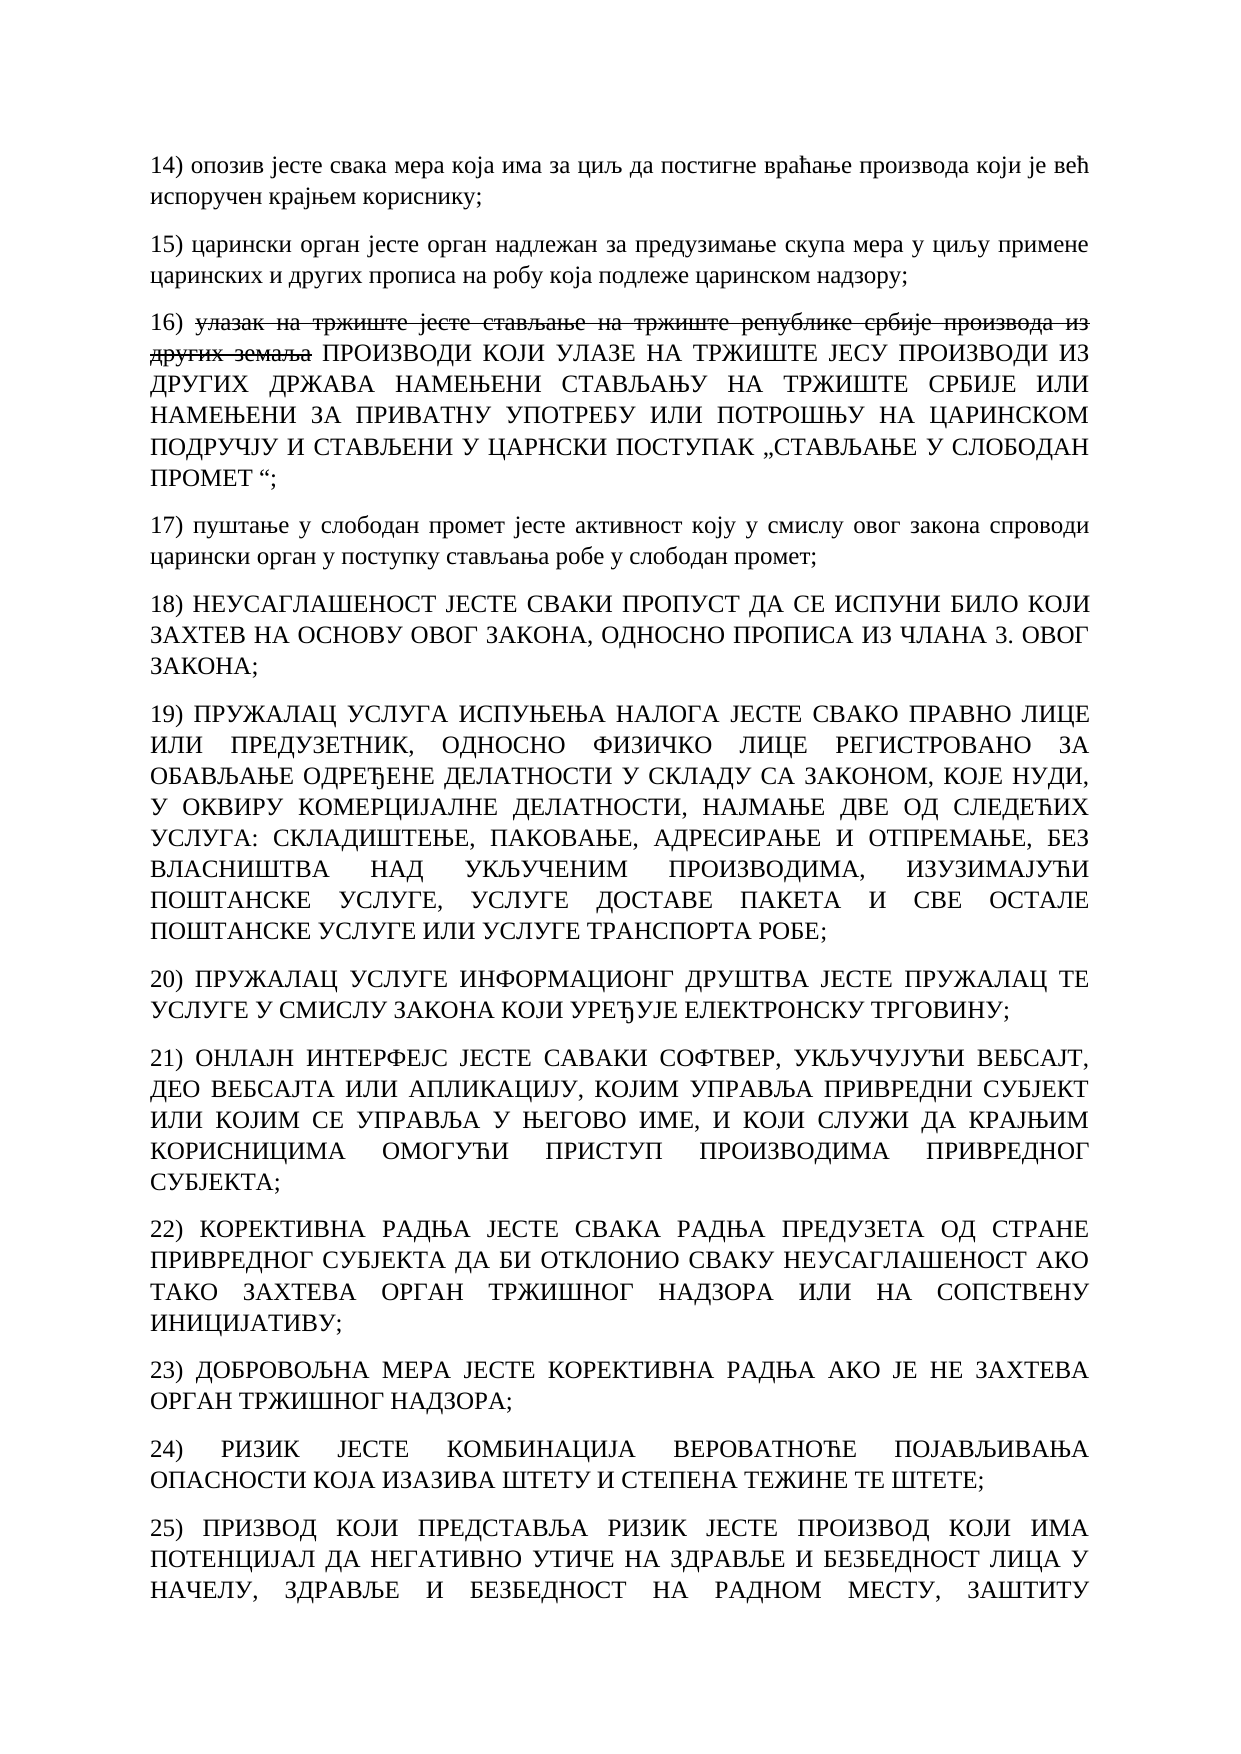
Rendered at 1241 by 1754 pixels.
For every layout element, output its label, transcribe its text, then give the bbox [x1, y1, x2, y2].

text 14) опозив јесте свака мера која има за циљ да постигне враћање производа који је већ испоручен крајњем кориснику; [150, 150, 1090, 210]
text 22) КОРЕКТИВНА РАДЊА ЈЕСТЕ СВАКА РАДЊА ПРЕДУЗЕТА ОД СТРАНЕ ПРИВРЕДНОГ СУБЈЕКТА ДА БИ ОТКЛОНИО СВАКУ НЕУСАГЛАШЕНОСТ АКО ТАКО ЗАХТЕВА ОРГАН ТРЖИШНОГ НАДЗОРА ИЛИ НА СОПСТВЕНУ ИНИЦИЈАТИВУ; [150, 1214, 1090, 1336]
text 19) ПРУЖАЛАЦ УСЛУГА ИСПУЊЕЊА НАЛОГА ЈЕСТЕ СВАКО ПРАВНО ЛИЦЕ ИЛИ ПРЕДУЗЕТНИК, ОДНОСНО ФИЗИЧКО ЛИЦЕ РЕГИСТРОВАНО ЗА ОБАВЉАЊЕ ОДРЕЂЕНЕ ДЕЛАТНОСТИ У СКЛАДУ СА ЗАКОНОМ, КОЈЕ НУДИ, У ОКВИРУ КОМЕРЦИЈАЛНЕ ДЕЛАТНОСТИ, НАЈМАЊЕ ДВЕ ОД СЛЕДЕЋИХ УСЛУГА: СКЛАДИШТЕЊЕ, ПАКОВАЊЕ, АДРЕСИРАЊЕ И ОТПРЕМАЊЕ, БЕЗ ВЛАСНИШТВА НАД УКЉУЧЕНИМ ПРОИЗВОДИМА, ИЗУЗИМАЈУЋИ ПОШТАНСКЕ УСЛУГЕ, УСЛУГЕ ДОСТАВЕ ПАКЕТА И СВЕ ОСТАЛЕ ПОШТАНСКЕ УСЛУГЕ ИЛИ УСЛУГЕ ТРАНСПОРТА РОБЕ; [150, 699, 1090, 945]
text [150, 1513, 1090, 1604]
text 16) улазак на тржиште јесте стављање на тржиште републике србије производа из других земаља ПРОИЗВОДИ КОЈИ УЛАЗЕ НА ТРЖИШТЕ ЈЕСУ ПРОИЗВОДИ ИЗ ДРУГИХ ДРЖАВА НАМЕЊЕНИ СТАВЉАЊУ НА ТРЖИШТЕ СРБИЈЕ ИЛИ НАМЕЊЕНИ ЗА ПРИВАТНУ УПОТРЕБУ ИЛИ ПОТРОШЊУ НА ЦАРИНСКОМ ПОДРУЧЈУ И СТАВЉЕНИ У ЦАРНСКИ ПОСТУПАК „СТАВЉАЊЕ У СЛОБОДАН ПРОМЕТ “; [150, 307, 1090, 491]
text 17) пуштање у слободан промет јесте активност коју у смислу овог закона спроводи царински орган у поступку стављања робе у слободан промет; [150, 510, 1090, 570]
text 24) РИЗИК ЈЕСТЕ КОМБИНАЦИЈА ВЕРОВАТНОЋЕ ПОЈАВЉИВАЊА ОПАСНОСТИ КОЈА ИЗАЗИВА ШТЕТУ И СТЕПЕНА ТЕЖИНЕ ТЕ ШТЕТЕ; [150, 1434, 1090, 1494]
text 18) НЕУСАГЛАШЕНОСТ ЈЕСТЕ СВАКИ ПРОПУСТ ДА СЕ ИСПУНИ БИЛО КОЈИ ЗАХТЕВ НА ОСНОВУ ОВОГ ЗАКОНА, ОДНОСНО ПРОПИСА ИЗ ЧЛАНА 3. ОВОГ ЗАКОНА; [150, 589, 1090, 680]
text 15) царински орган јесте орган надлежан за предузимање скупа мера у циљу примене царинских и других прописа на робу која подлеже царинском надзору; [150, 229, 1090, 288]
text 21) ОНЛАЈН ИНТЕРФЕЈС ЈЕСТЕ САВАКИ СОФТВЕР, УКЉУЧУЈУЋИ ВЕБСАЈТ, ДЕО ВЕБСАЈТА ИЛИ АПЛИКАЦИЈУ, КОЈИМ УПРАВЉА ПРИВРЕДНИ СУБЈЕКТ ИЛИ КОЈИМ СЕ УПРАВЉА У ЊЕГОВО ИМЕ, И КОЈИ СЛУЖИ ДА КРАЈЊИМ КОРИСНИЦИМА ОМОГУЋИ ПРИСТУП ПРОИЗВОДИМА ПРИВРЕДНОГ СУБЈЕКТА; [150, 1043, 1090, 1196]
text 23) ДОБРОВОЉНА МЕРА ЈЕСТЕ КОРЕКТИВНА РАДЊА АКО ЈЕ НЕ ЗАХТЕВА ОРГАН ТРЖИШНОГ НАДЗОРА; [150, 1355, 1090, 1415]
text 20) ПРУЖАЛАЦ УСЛУГЕ ИНФОРМАЦИОНГ ДРУШТВА ЈЕСТЕ ПРУЖАЛАЦ ТЕ УСЛУГЕ У СМИСЛУ ЗАКОНА КОЈИ УРЕЂУЈЕ ЕЛЕКТРОНСКУ ТРГОВИНУ; [150, 964, 1090, 1024]
